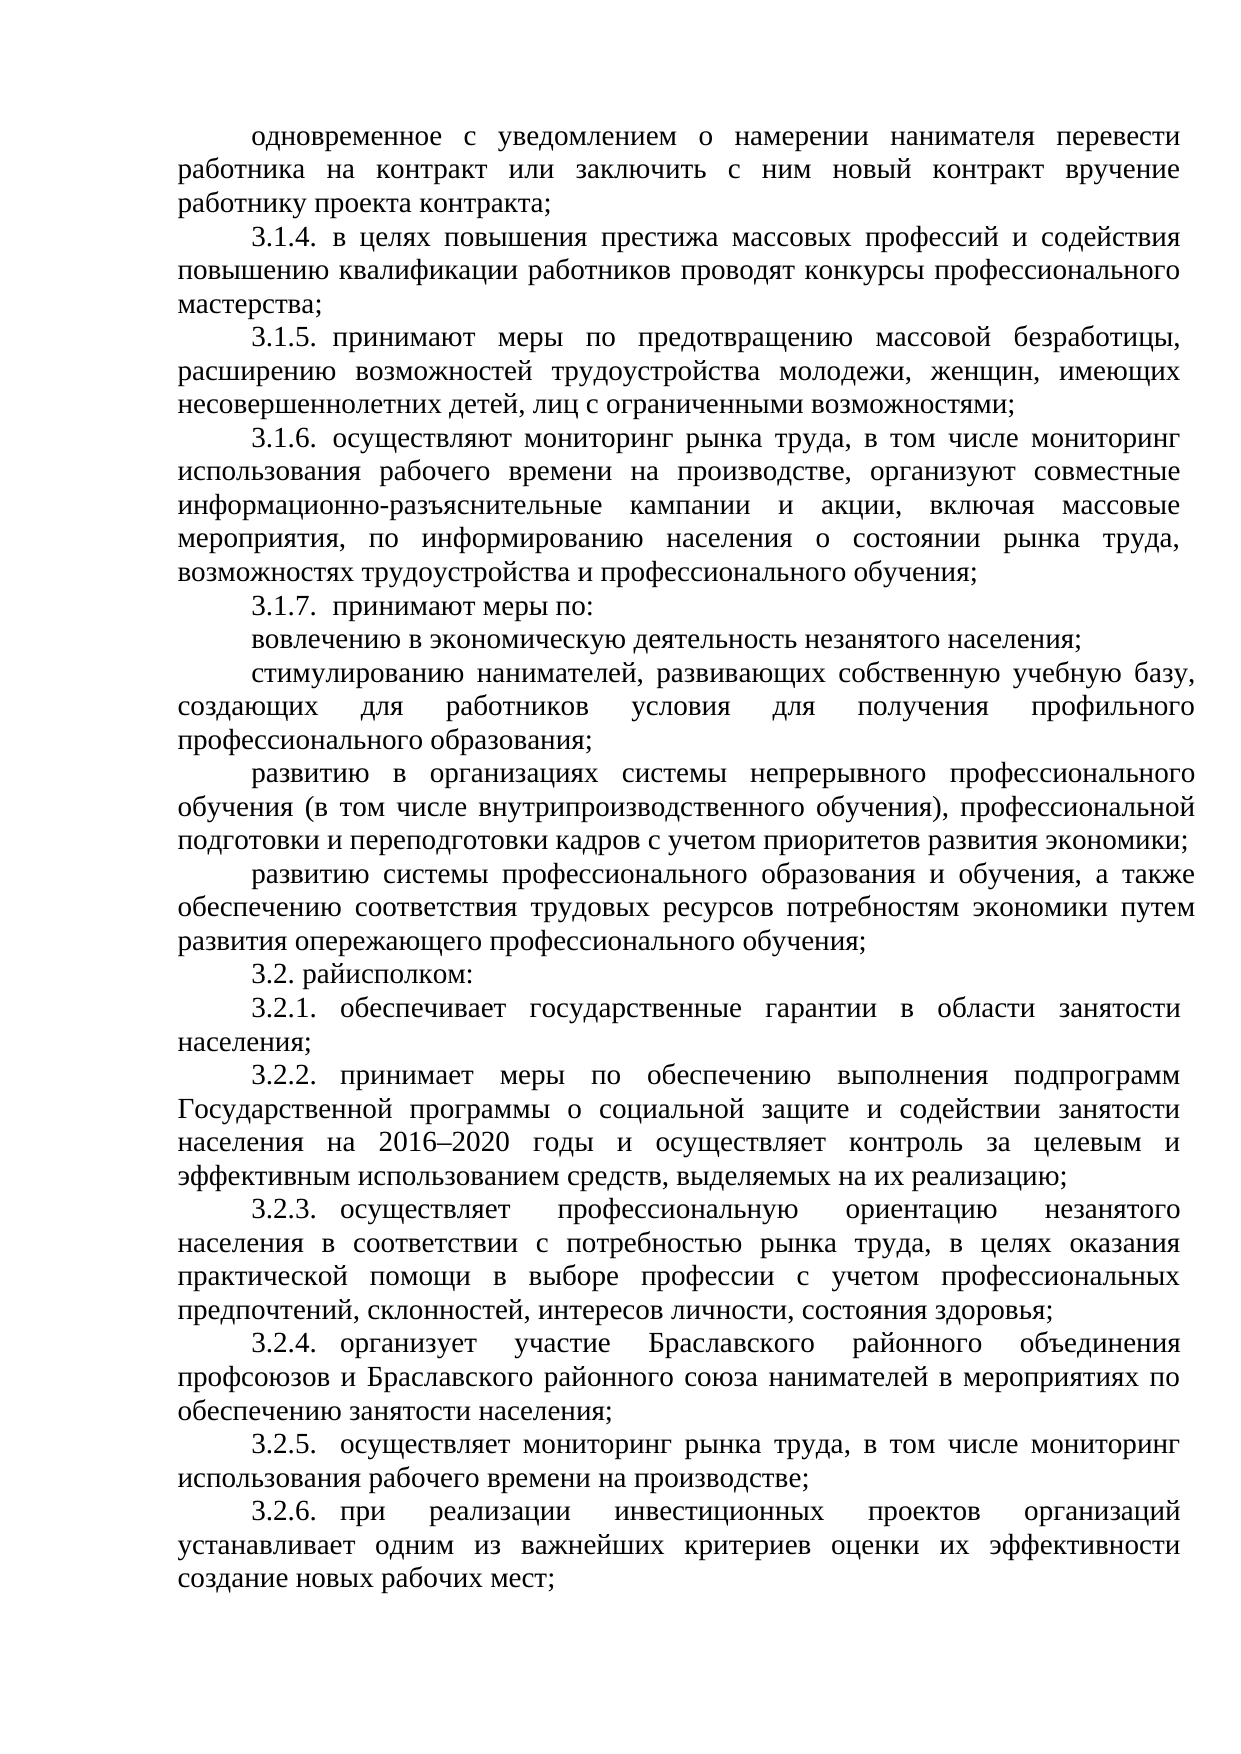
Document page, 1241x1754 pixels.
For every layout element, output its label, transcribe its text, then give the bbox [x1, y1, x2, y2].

text 3.2. райисполком: [177, 957, 1181, 990]
text стимулированию нанимателей, развивающих собственную учебную базу, создающих для работников условия для получения профильного профессионального образования; [177, 655, 1196, 755]
list в целях повышения престижа массовых профессий и содействия повышению квалификации работников проводят конкурсы профессионального мастерства; [177, 219, 1181, 319]
list принимает меры по обеспечению выполнения подпрограмм Государственной программы о социальной защите и содействии занятости населения на 2016–2020 годы и осуществляет контроль за целевым и эффективным использованием средств, выделяемых на их реализацию; [177, 1057, 1181, 1191]
list осуществляет профессиональную ориентацию незанятого населения в соответствии с потребностью рынка труда, в целях оказания практической помощи в выборе профессии с учетом профессиональных предпочтений, склонностей, интересов личности, состояния здоровья; [177, 1191, 1181, 1326]
list принимают меры по: [177, 588, 1181, 621]
text одновременное с уведомлением о намерении нанимателя перевести работника на контракт или заключить с ним новый контракт вручение работнику проекта контракта; [177, 118, 1181, 219]
list при реализации инвестиционных проектов организаций устанавливает одним из важнейших критериев оценки их эффективности создание новых рабочих мест; [177, 1493, 1181, 1594]
text развитию в организациях системы непрерывного профессионального обучения (в том числе внутрипроизводственного обучения), профессиональной подготовки и переподготовки кадров с учетом приоритетов развития экономики; [177, 755, 1196, 856]
list осуществляет мониторинг рынка труда, в том числе мониторинг использования рабочего времени на производстве; [177, 1426, 1181, 1493]
text вовлечению в экономическую деятельность незанятого населения; [177, 621, 1181, 655]
list осуществляют мониторинг рынка труда, в том числе мониторинг использования рабочего времени на производстве, организуют совместные информационно-разъяснительные кампании и акции, включая массовые мероприятия, по информированию населения о состоянии рынка труда, возможностях трудоустройства и профессионального обучения; [177, 420, 1181, 588]
list организует участие Браславского районного объединения профсоюзов и Браславского районного союза нанимателей в мероприятиях по обеспечению занятости населения; [177, 1326, 1181, 1426]
list обеспечивает государственные гарантии в области занятости населения; [177, 990, 1181, 1057]
list принимают меры по предотвращению массовой безработицы, расширению возможностей трудоустройства молодежи, женщин, имеющих несовершеннолетних детей, лиц с ограниченными возможностями; [177, 319, 1181, 420]
text развитию системы профессионального образования и обучения, а также обеспечению соответствия трудовых ресурсов потребностям экономики путем развития опережающего профессионального обучения; [177, 856, 1196, 957]
